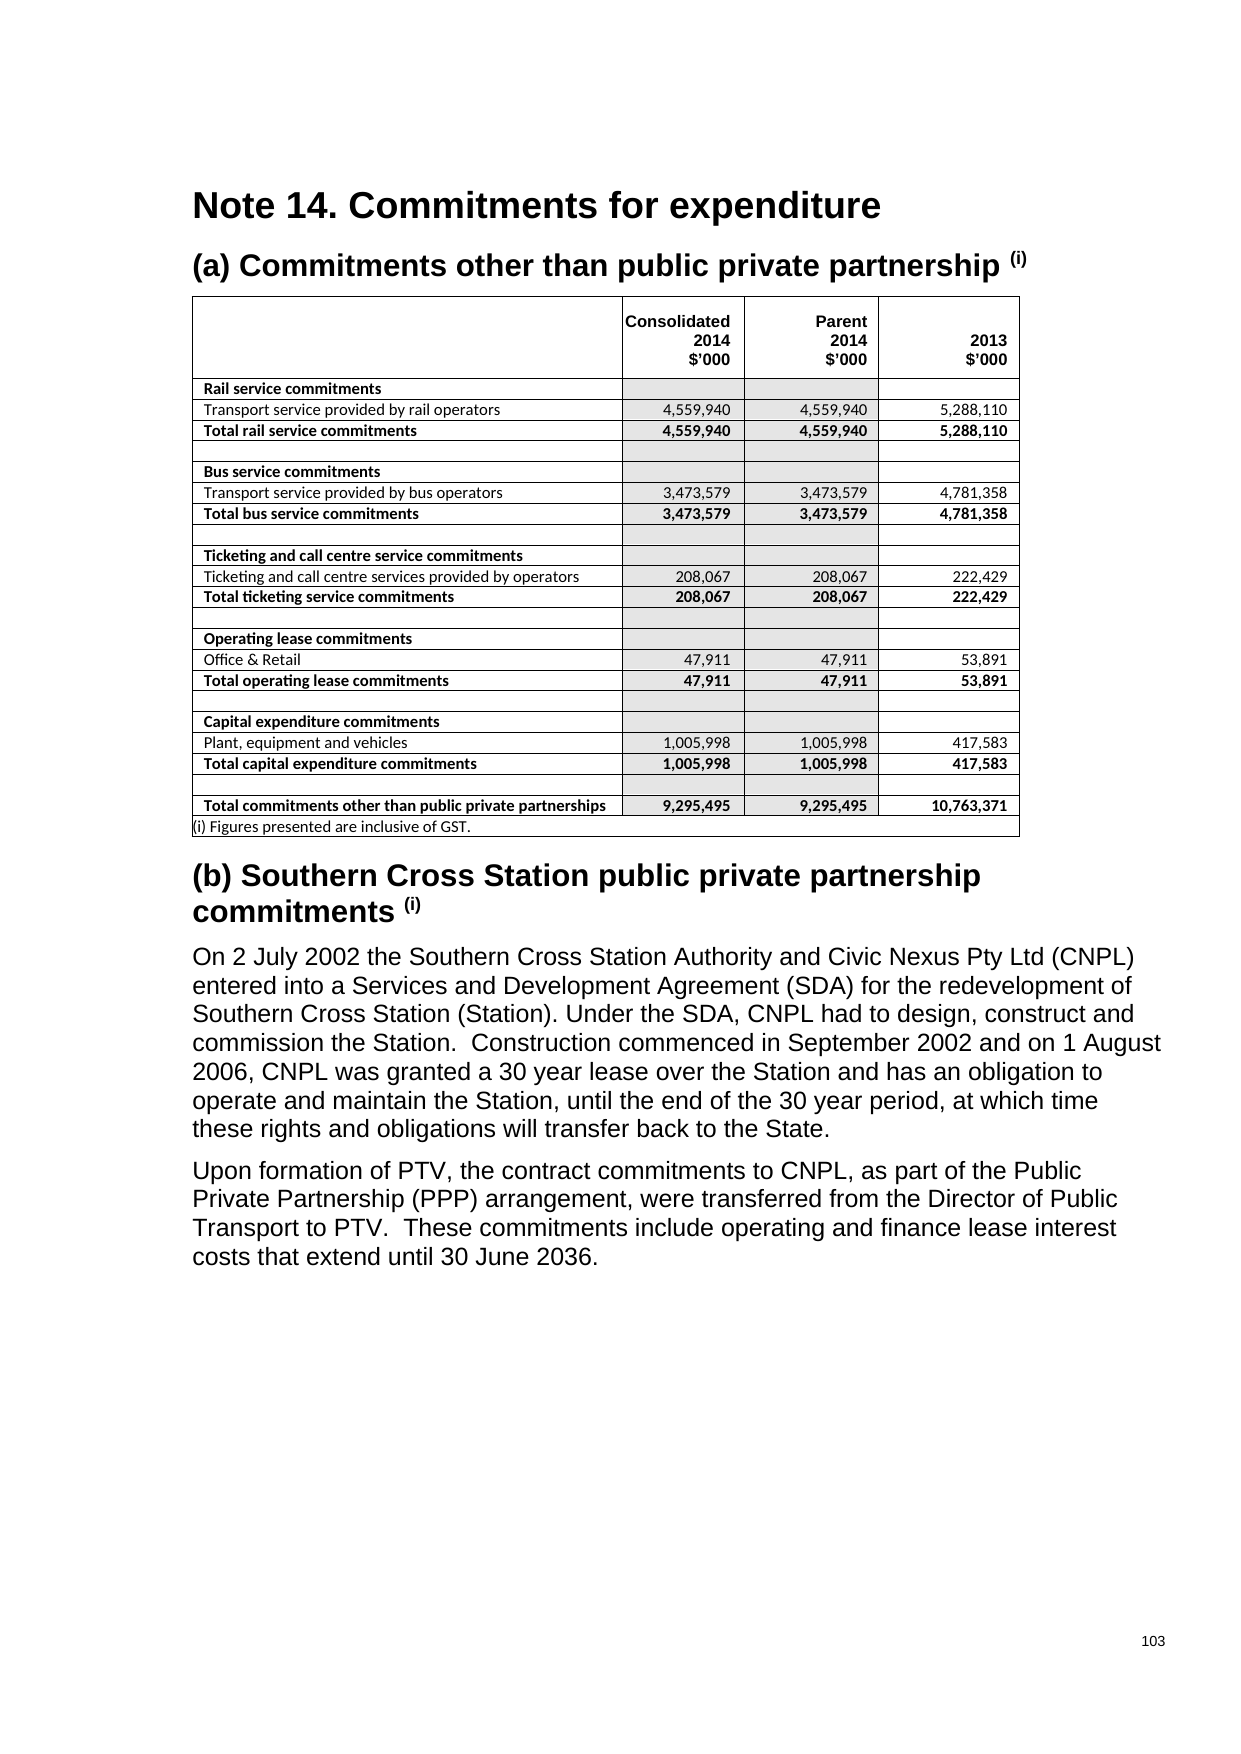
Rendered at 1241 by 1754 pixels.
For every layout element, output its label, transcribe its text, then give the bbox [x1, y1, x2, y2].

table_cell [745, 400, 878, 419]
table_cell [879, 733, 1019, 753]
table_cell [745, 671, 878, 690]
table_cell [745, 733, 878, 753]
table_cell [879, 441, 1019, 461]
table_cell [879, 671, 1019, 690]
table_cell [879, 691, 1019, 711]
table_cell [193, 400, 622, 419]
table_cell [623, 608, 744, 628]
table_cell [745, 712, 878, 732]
text Upon formation of PTV, the contract commitments to CNPL, as part of the Public Private Partnership (PPP) arrangement, were transferred from the Director of Public Transport to PTV. These commitments include operating and finance lease interest costs that extend until 30 June 2036. [192, 1156, 1165, 1271]
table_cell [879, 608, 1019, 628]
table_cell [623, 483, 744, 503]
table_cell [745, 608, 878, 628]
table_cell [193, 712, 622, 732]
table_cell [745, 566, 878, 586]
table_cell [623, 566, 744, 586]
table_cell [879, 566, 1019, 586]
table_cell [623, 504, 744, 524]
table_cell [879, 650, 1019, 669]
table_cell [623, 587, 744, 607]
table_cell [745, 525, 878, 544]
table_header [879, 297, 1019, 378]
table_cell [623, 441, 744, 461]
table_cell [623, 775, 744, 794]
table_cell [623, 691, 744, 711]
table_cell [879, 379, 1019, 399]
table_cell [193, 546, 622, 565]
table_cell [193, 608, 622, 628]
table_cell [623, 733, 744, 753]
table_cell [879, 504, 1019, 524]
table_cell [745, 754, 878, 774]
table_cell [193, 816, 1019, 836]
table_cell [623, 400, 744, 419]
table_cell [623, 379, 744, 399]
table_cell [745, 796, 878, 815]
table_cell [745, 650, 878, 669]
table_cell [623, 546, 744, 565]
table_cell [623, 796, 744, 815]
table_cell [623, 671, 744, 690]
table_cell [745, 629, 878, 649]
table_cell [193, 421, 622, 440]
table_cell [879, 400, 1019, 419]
subtitle (b) Southern Cross Station public private partnership commitments (i) [192, 857, 1165, 929]
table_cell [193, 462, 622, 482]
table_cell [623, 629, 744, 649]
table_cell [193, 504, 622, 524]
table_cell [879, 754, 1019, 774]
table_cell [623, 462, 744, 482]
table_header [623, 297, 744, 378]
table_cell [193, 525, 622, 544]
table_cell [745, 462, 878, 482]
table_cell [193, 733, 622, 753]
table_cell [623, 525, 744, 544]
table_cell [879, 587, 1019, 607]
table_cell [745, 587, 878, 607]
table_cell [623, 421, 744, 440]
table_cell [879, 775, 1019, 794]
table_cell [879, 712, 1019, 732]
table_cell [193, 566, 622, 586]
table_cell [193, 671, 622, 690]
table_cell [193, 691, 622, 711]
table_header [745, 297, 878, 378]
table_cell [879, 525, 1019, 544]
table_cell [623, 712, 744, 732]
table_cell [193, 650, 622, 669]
text Note 14. Commitments for expenditure [192, 183, 1165, 227]
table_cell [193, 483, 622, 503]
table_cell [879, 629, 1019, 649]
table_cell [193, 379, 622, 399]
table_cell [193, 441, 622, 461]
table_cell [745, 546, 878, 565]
text On 2 July 2002 the Southern Cross Station Authority and Civic Nexus Pty Ltd (CNPL) entered into a Services and Development Agreement (SDA) for the redevelopment of Southern Cross Station (Station). Under the SDA, CNPL had to design, construct and commission the Station. Construction commenced in September 2002 and on 1 August 2006, CNPL was granted a 30 year lease over the Station and has an obligation to operate and maintain the Station, until the end of the 30 year period, at which time these rights and obligations will transfer back to the State. [192, 942, 1165, 1143]
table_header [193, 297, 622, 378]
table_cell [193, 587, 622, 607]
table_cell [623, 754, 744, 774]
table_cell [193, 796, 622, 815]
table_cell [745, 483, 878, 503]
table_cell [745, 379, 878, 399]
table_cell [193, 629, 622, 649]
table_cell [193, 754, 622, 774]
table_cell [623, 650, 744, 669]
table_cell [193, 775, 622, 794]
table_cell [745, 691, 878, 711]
subtitle (a) Commitments other than public private partnership (i) [192, 247, 1165, 283]
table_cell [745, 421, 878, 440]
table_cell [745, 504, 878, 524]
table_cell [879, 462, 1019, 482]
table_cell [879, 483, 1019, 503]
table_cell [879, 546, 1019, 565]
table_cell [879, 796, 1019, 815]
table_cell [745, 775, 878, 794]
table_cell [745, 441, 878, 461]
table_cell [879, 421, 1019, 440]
